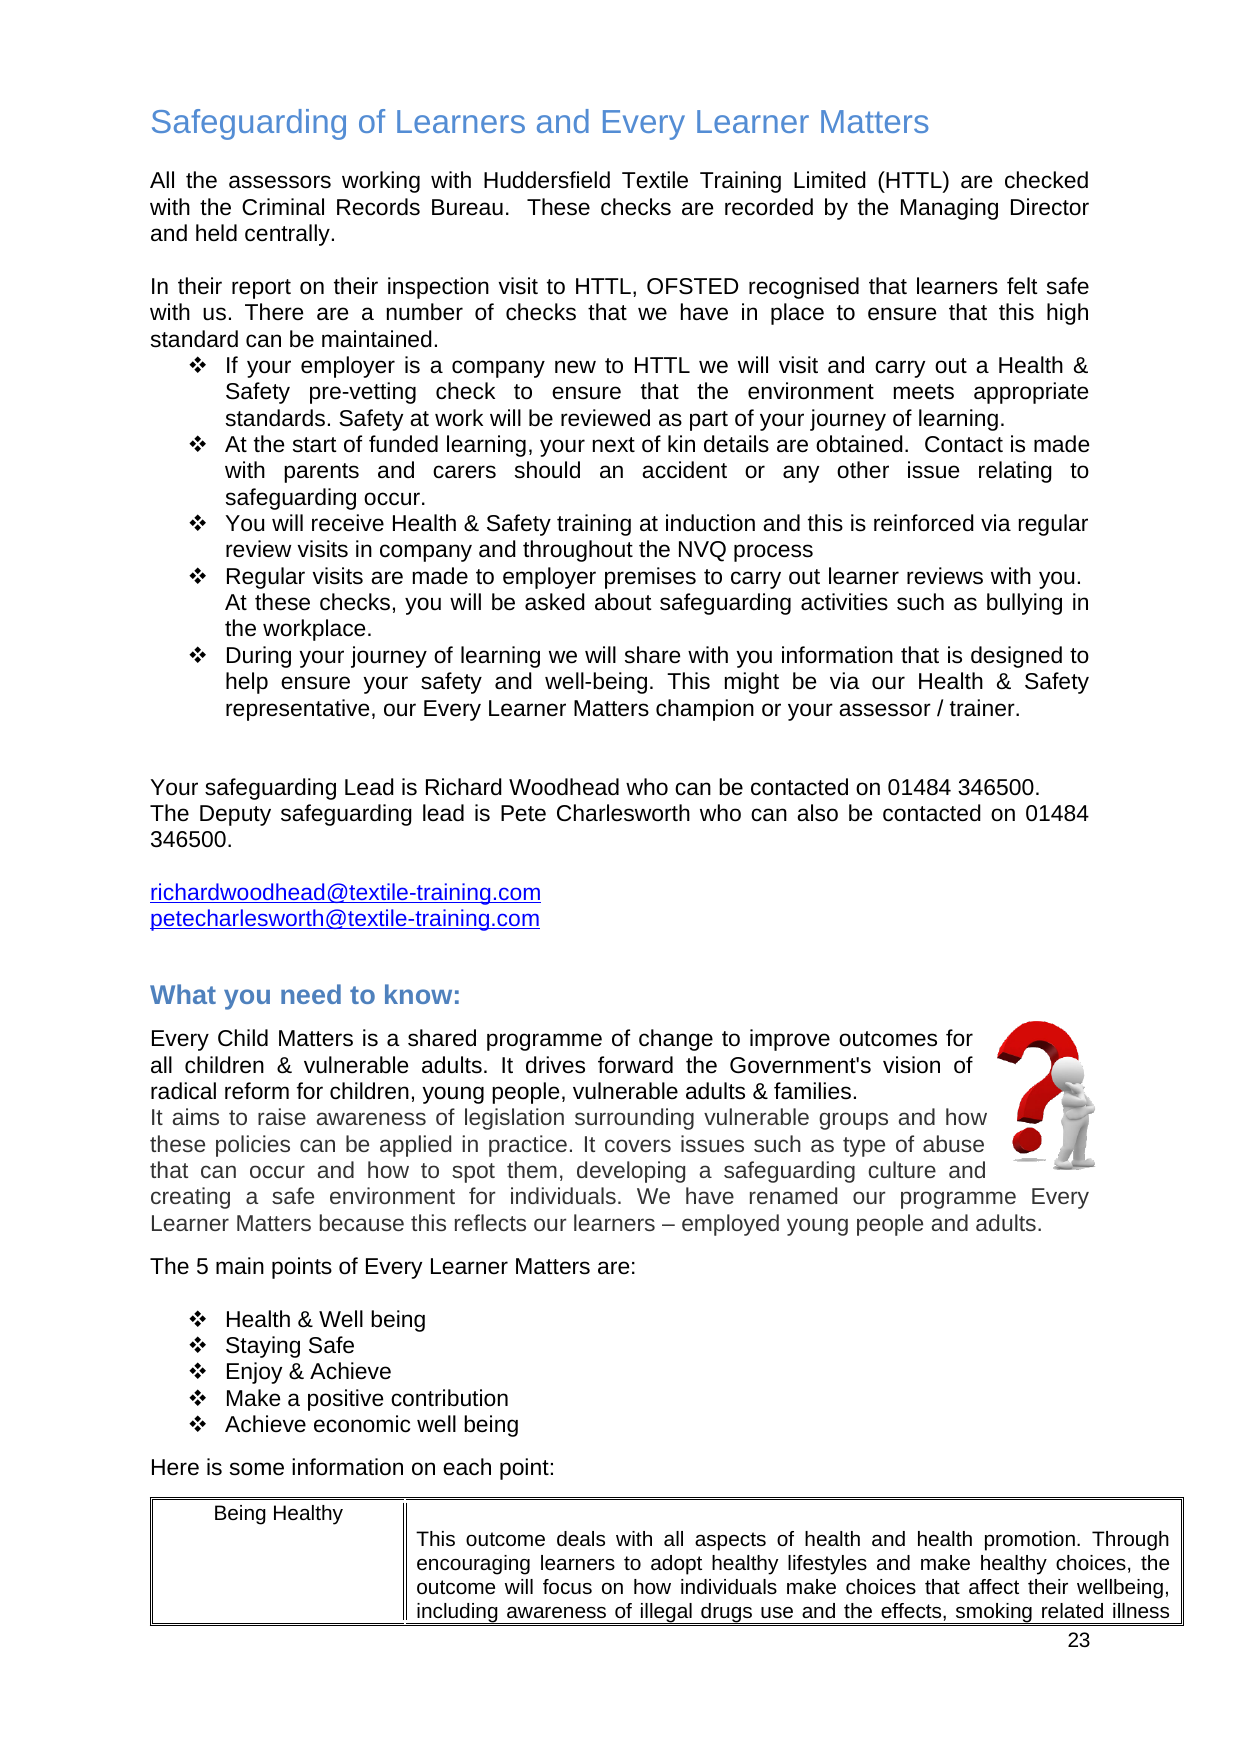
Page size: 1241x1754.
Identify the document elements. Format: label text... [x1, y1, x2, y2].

table_header Being Healthy [151, 1498, 405, 1622]
picture [992, 1013, 1105, 1176]
list Enjoy & Achieve [187, 1358, 1090, 1384]
text The 5 main points of Every Learner Matters are: [150, 1253, 1090, 1279]
text Your safeguarding Lead is Richard Woodhead who can be contacted on 01484 346500. [150, 773, 1090, 800]
list Achieve economic well being [187, 1411, 1090, 1437]
text Here is some information on each point: [150, 1454, 1090, 1480]
list Regular visits are made to employer premises to carry out learner reviews with you. At these checks, you will be asked about safeguarding activities such as bullying in the workplace. [187, 563, 1090, 642]
text The Deputy safeguarding lead is Pete Charlesworth who can also be contacted on 01484 346500. [150, 800, 1090, 853]
text All the assessors working with Huddersfield Textile Training Limited (HTTL) are checked with the Criminal Records Bureau. These checks are recorded by the Managing Director and held centrally. [150, 167, 1090, 246]
text richardwoodhead@textile-training.com [150, 879, 1090, 905]
text Every Child Matters is a shared programme of change to improve outcomes for all children & vulnerable adults. It drives forward the Government's vision of radical reform for children, young people, vulnerable adults & families. [150, 1025, 992, 1104]
list Health & Well being [187, 1306, 1090, 1332]
text It aims to raise awareness of legislation surrounding vulnerable groups and how these policies can be applied in practice. It covers issues such as type of abuse that can occur and how to spot them, developing a safeguarding culture and creating a safe environment for individuals. We have renamed our programme Every Learner Matters because this reflects our learners – employed young people and adults. [150, 1104, 1090, 1236]
list Staying Safe [187, 1332, 1090, 1358]
list You will receive Health & Safety training at induction and this is reinforced via regular review visits in company and throughout the NVQ process [187, 510, 1090, 563]
list Make a positive contribution [187, 1384, 1090, 1411]
text In their report on their inspection visit to HTTL, OFSTED recognised that learners felt safe with us. There are a number of checks that we have in place to ensure that this high standard can be maintained. [150, 273, 1090, 352]
list At the start of funded learning, your next of kin details are obtained. Contact is made with parents and carers should an accident or any other issue relating to safeguarding occur. [187, 431, 1090, 510]
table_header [405, 1500, 1181, 1622]
text Safeguarding of Learners and Every Learner Matters [150, 103, 1090, 141]
list If your employer is a company new to HTTL we will visit and carry out a Health & Safety pre-vetting check to ensure that the environment meets appropriate standards. Safety at work will be reviewed as part of your journey of learning. [187, 352, 1090, 431]
subtitle What you need to know: [150, 979, 1090, 1010]
list During your journey of learning we will share with you information that is designed to help ensure your safety and well-being. This might be via our Health & Safety representative, our Every Learner Matters champion or your assessor / trainer. [187, 642, 1090, 721]
text petecharlesworth@textile-training.com [150, 905, 1090, 932]
